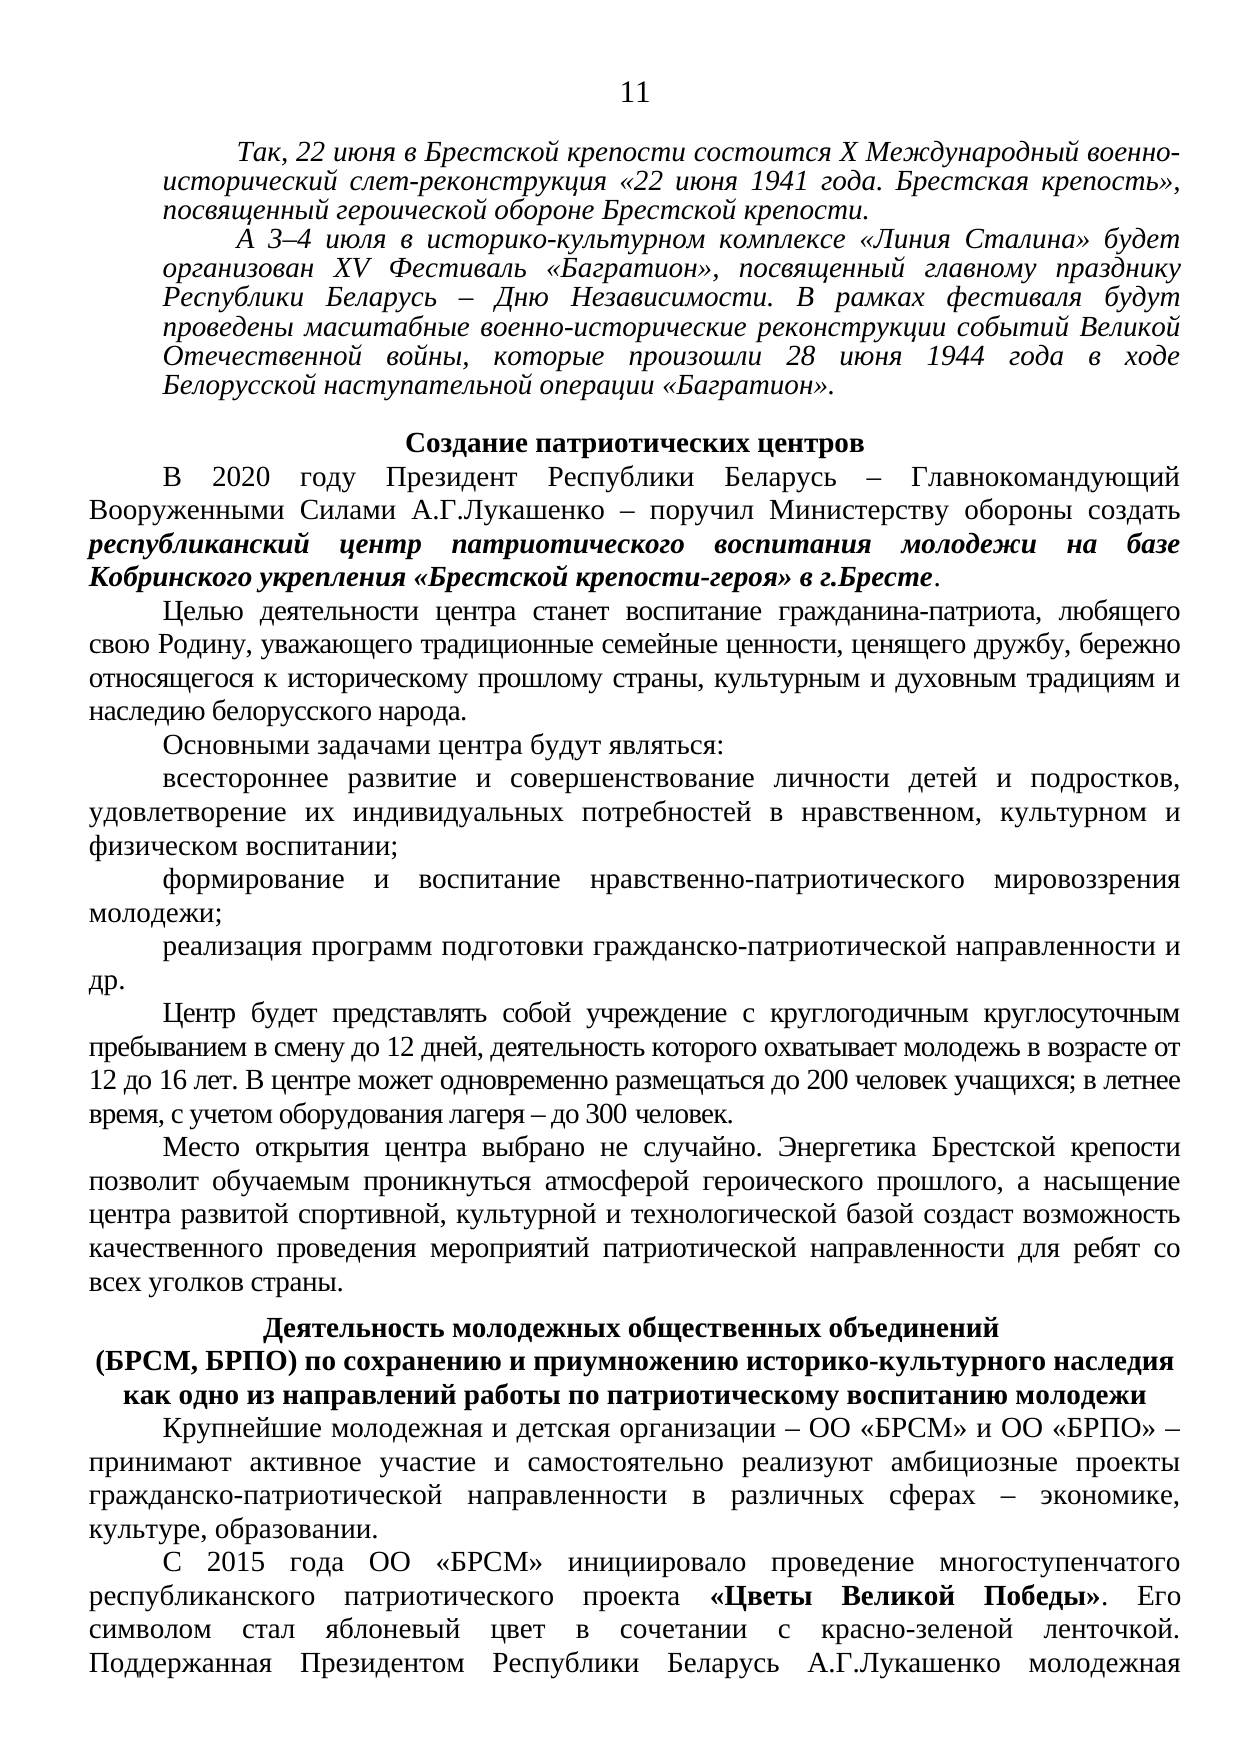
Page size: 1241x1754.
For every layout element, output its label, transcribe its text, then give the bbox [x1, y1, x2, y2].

text Деятельность молодежных общественных объединений (БРСМ, БРПО) по сохранению и приумножению историко-культурного наследия как одно из направлений работы по патриотическому воспитанию молодежи [89, 1310, 1181, 1410]
text всестороннее развитие и совершенствование личности детей и подростков, удовлетворение их индивидуальных потребностей в нравственном, культурном и физическом воспитании; [89, 761, 1181, 861]
text реализация программ подготовки гражданско-патриотической направленности и др. [89, 928, 1181, 995]
text А 3–4 июля в историко-культурном комплексе «Линия Сталина» будет организован XV Фестиваль «Багратион», посвященный главному празднику Республики Беларусь – Дню Независимости. В рамках фестиваля будут проведены масштабные военно-исторические реконструкции событий Великой Отечественной войны, которые произошли 28 июня 1944 года в ходе Белорусской наступательной операции «Багратион». [162, 225, 1181, 400]
text Так, 22 июня в Брестской крепости состоится Х Международный военно-исторический слет-реконструкция «22 июня 1941 года. Брестская крепость», посвященный героической обороне Брестской крепости. [162, 138, 1181, 225]
text Крупнейшие молодежная и детская организации – ОО «БРСМ» и ОО «БРПО» – принимают активное участие и самостоятельно реализуют амбициозные проекты гражданско-патриотической направленности в различных сферах – экономике, культуре, образовании. [89, 1410, 1181, 1544]
text Центр будет представлять собой учреждение с круглогодичным круглосуточным пребыванием в смену до 12 дней, деятельность которого охватывает молодежь в возрасте от 12 до 16 лет. В центре может одновременно размещаться до 200 человек учащихся; в летнее время, с учетом оборудования лагеря – до 300 человек. [89, 995, 1181, 1129]
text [89, 1544, 1181, 1679]
text Место открытия центра выбрано не случайно. Энергетика Брестской крепости позволит обучаемым проникнуться атмосферой героического прошлого, а насыщение центра развитой спортивной, культурной и технологической базой создаст возможность качественного проведения мероприятий патриотической направленности для ребят со всех уголков страны. [89, 1129, 1181, 1297]
text Целью деятельности центра станет воспитание гражданина-патриота, любящего свою Родину, уважающего традиционные семейные ценности, ценящего дружбу, бережно относящегося к историческому прошлому страны, культурным и духовным традициям и наследию белорусского народа. [89, 593, 1181, 727]
text Основными задачами центра будут являться: [89, 727, 1181, 761]
text формирование и воспитание нравственно-патриотического мировоззрения молодежи; [89, 861, 1181, 928]
text В 2020 году Президент Республики Беларусь – Главнокомандующий Вооруженными Силами А.Г.Лукашенко – поручил Министерству обороны создать республиканский центр патриотического воспитания молодежи на базе Кобринского укрепления «Брестской крепости-героя» в г.Бресте. [89, 459, 1181, 593]
text Создание патриотических центров [89, 425, 1181, 459]
